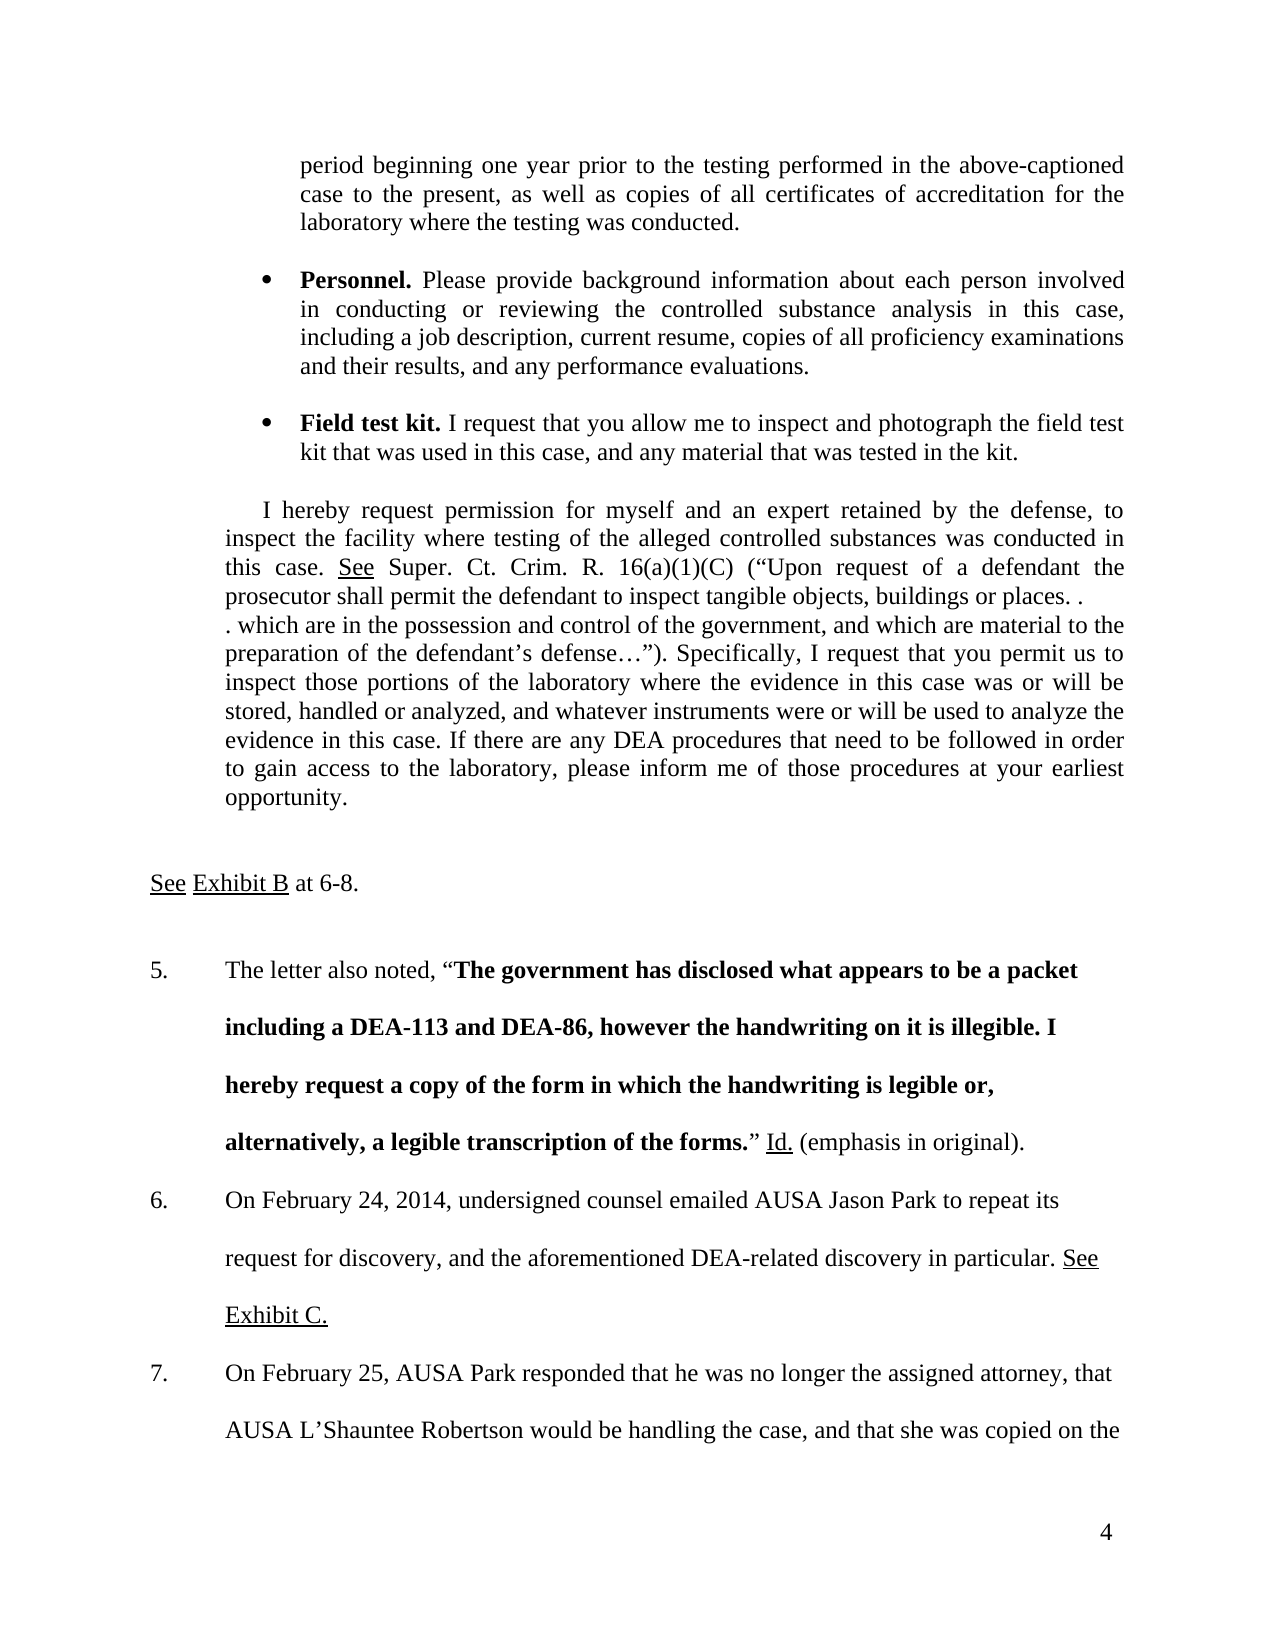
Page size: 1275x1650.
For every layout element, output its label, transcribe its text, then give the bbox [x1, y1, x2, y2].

subtitle The letter also noted, “The government has disclosed what appears to be a packet including a DEA-113 and DEA-86, however the handwriting on it is illegible. I hereby request a copy of the form in which the handwriting is legible or, alternatively, a legible transcription of the forms.” Id. (emphasis in original). [150, 955, 1078, 1156]
text . which are in the possession and control of the government, and which are material to the preparation of the defendant’s defense…”). Specifically, I request that you permit us to inspect those portions of the laboratory where the evidence in this case was or will be stored, handled or analyzed, and whatever instruments were or will be used to analyze the evidence in this case. If there are any DEA procedures that need to be followed in order to gain access to the laboratory, please inform me of those procedures at your earliest opportunity. [225, 610, 1125, 811]
text period beginning one year prior to the testing performed in the above-captioned case to the present, as well as copies of all certificates of accreditation for the laboratory where the testing was conducted. [300, 150, 1125, 236]
list Personnel. Please provide background information about each person involved in conducting or reviewing the controlled substance analysis in this case, including a job description, current resume, copies of all proficiency examinations and their results, and any performance evaluations. [262, 265, 1125, 380]
text I hereby request permission for myself and an expert retained by the defense, to inspect the facility where testing of the alleged controlled substances was conducted in this case. See Super. Ct. Crim. R. 16(a)(1)(C) (“Upon request of a defendant the prosecutor shall permit the defendant to inspect tangible objects, buildings or places. . [225, 495, 1125, 610]
list Field test kit. I request that you allow me to inspect and photograph the field test kit that was used in this case, and any material that was tested in the kit. [262, 408, 1125, 466]
text Exhibit C. [225, 1300, 1137, 1329]
list On February 24, 2014, undersigned counsel emailed AUSA Jason Park to repeat its request for discovery, and the aforementioned DEA-related discovery in particular. See [150, 1185, 1098, 1271]
text See Exhibit B at 6-8. [150, 868, 1137, 897]
list On February 25, AUSA Park responded that he was no longer the assigned attorney, that AUSA L’Shauntee Robertson would be handling the case, and that she was copied on the [150, 1358, 1120, 1444]
